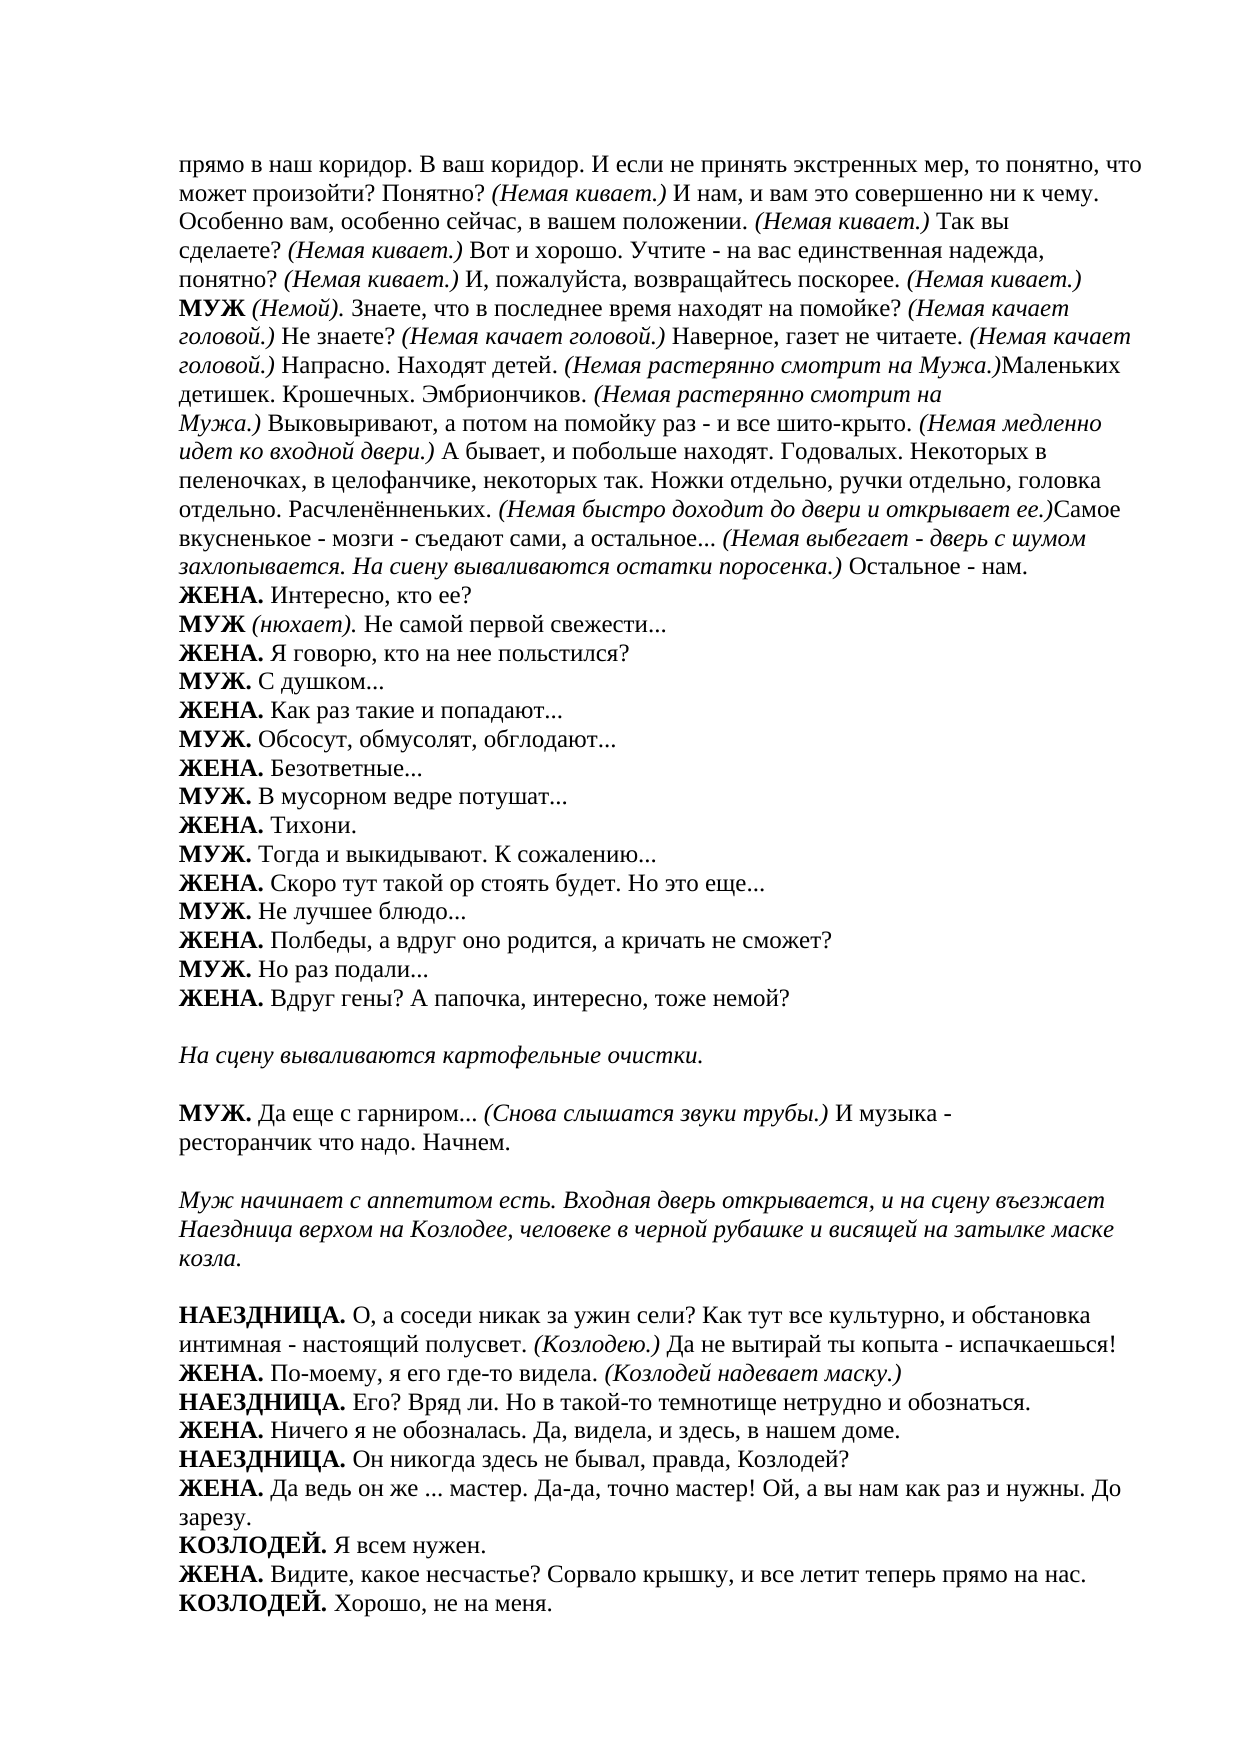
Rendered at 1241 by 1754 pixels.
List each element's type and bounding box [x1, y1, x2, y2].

table_header [177, 118, 1152, 1618]
